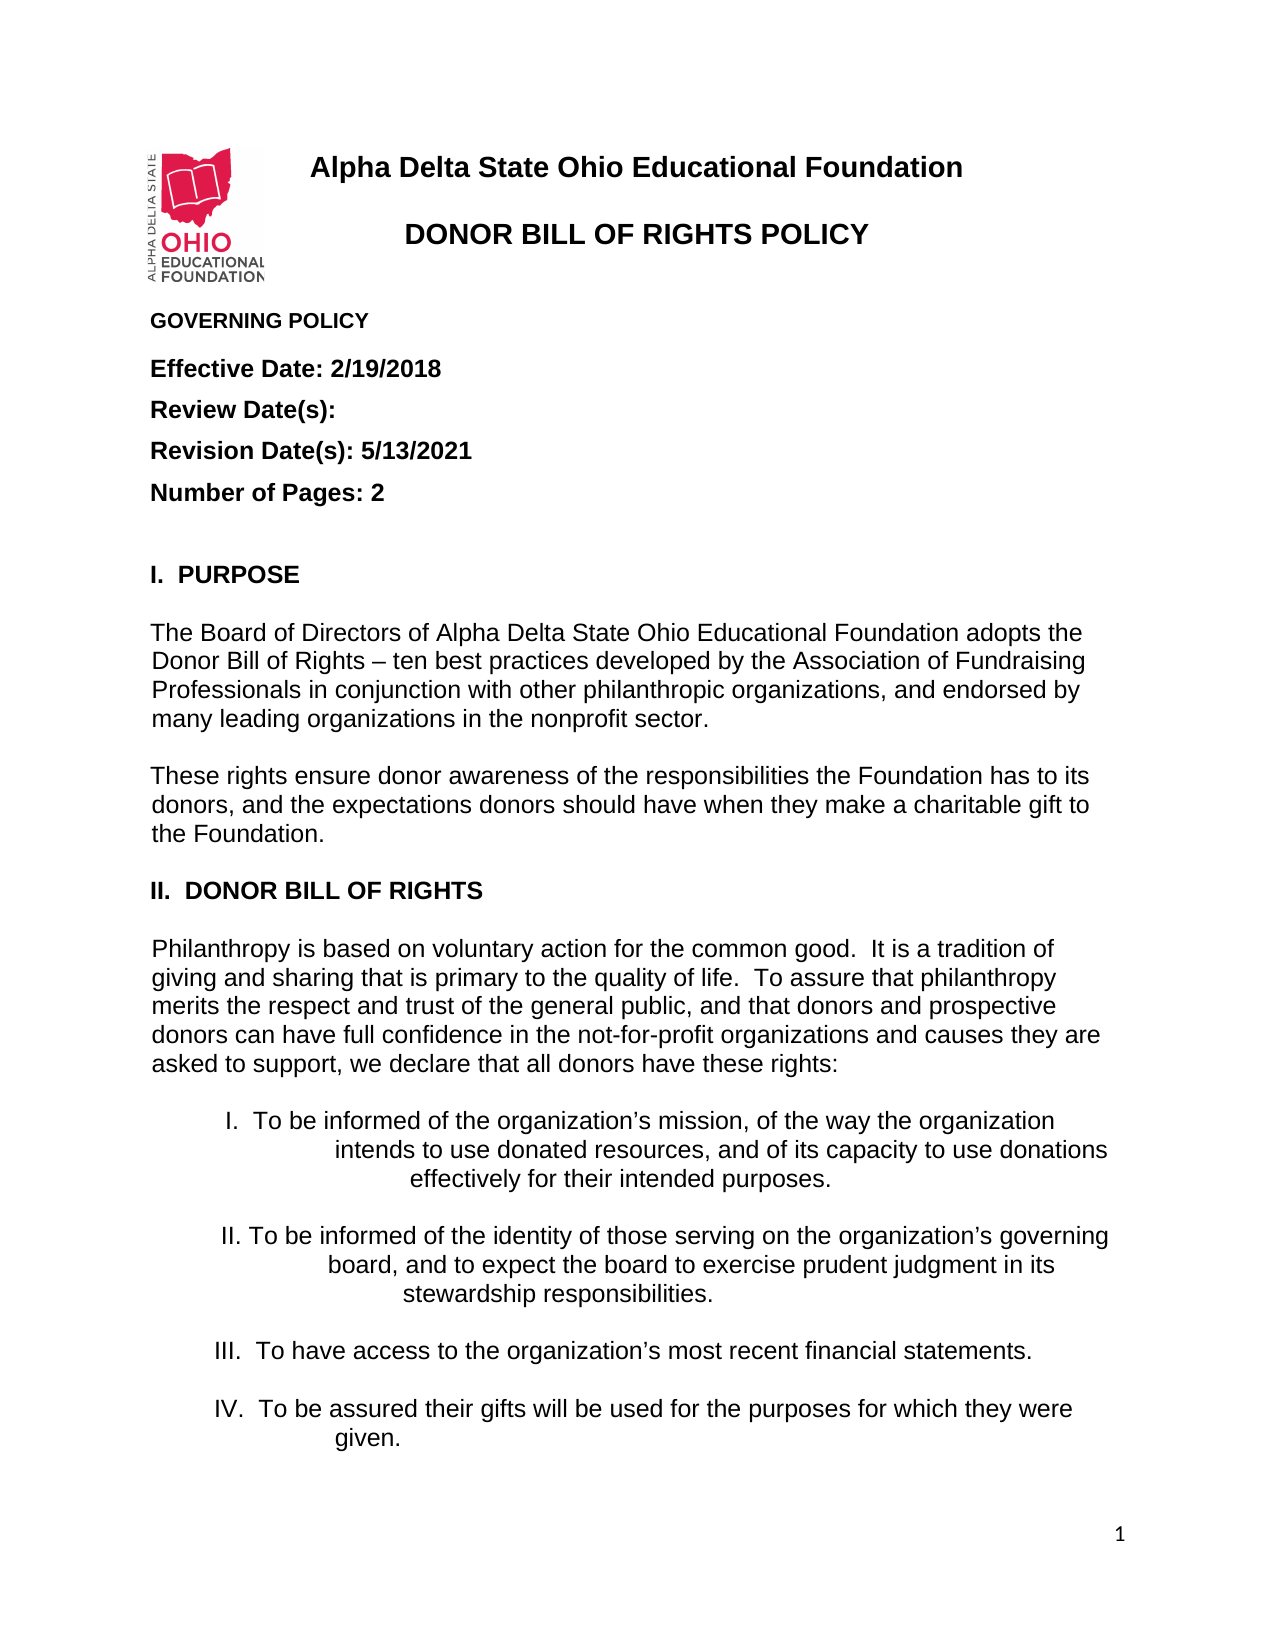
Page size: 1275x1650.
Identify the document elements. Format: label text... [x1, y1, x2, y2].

text Review Date(s): [150, 395, 1125, 424]
text IV. To be assured their gifts will be used for the purposes for which they were given. [150, 1394, 1125, 1451]
text I. PURPOSE [150, 560, 1125, 589]
text Philanthropy is based on voluntary action for the common good. It is a tradition of giving and sharing that is primary to the quality of life. To assure that philanthropy merits the respect and trust of the general public, and that donors and prospective donors can have full confidence in the not-for-profit organizations and causes they are asked to support, we declare that all donors have these rights: [150, 934, 1125, 1078]
text DONOR BILL OF RIGHTS POLICY [265, 217, 1125, 251]
text Alpha Delta State Ohio Educational Foundation [265, 150, 1125, 183]
text The Board of Directors of Alpha Delta State Ohio Educational Foundation adopts the Donor Bill of Rights – ten best practices developed by the Association of Fundraising Professionals in conjunction with other philanthropic organizations, and endorsed by many leading organizations in the nonprofit sector. [150, 618, 1125, 733]
text II. DONOR BILL OF RIGHTS [150, 876, 1125, 905]
text III. To have access to the organization’s most recent financial statements. [150, 1336, 1125, 1365]
text I. To be informed of the organization’s mission, of the way the organization intends to use donated resources, and of its capacity to use donations effectively for their intended purposes. [150, 1106, 1125, 1193]
text GOVERNING POLICY [150, 289, 1125, 333]
text Effective Date: 2/19/2018 [150, 354, 1125, 383]
text Number of Pages: 2 [150, 478, 1125, 506]
text II. To be informed of the identity of those serving on the organization’s governing board, and to expect the board to exercise prudent judgment in its stewardship responsibilities. [150, 1221, 1125, 1308]
text These rights ensure donor awareness of the responsibilities the Foundation has to its donors, and the expectations donors should have when they make a charitable gift to the Foundation. [150, 761, 1125, 848]
text Revision Date(s): 5/13/2021 [150, 436, 1125, 465]
